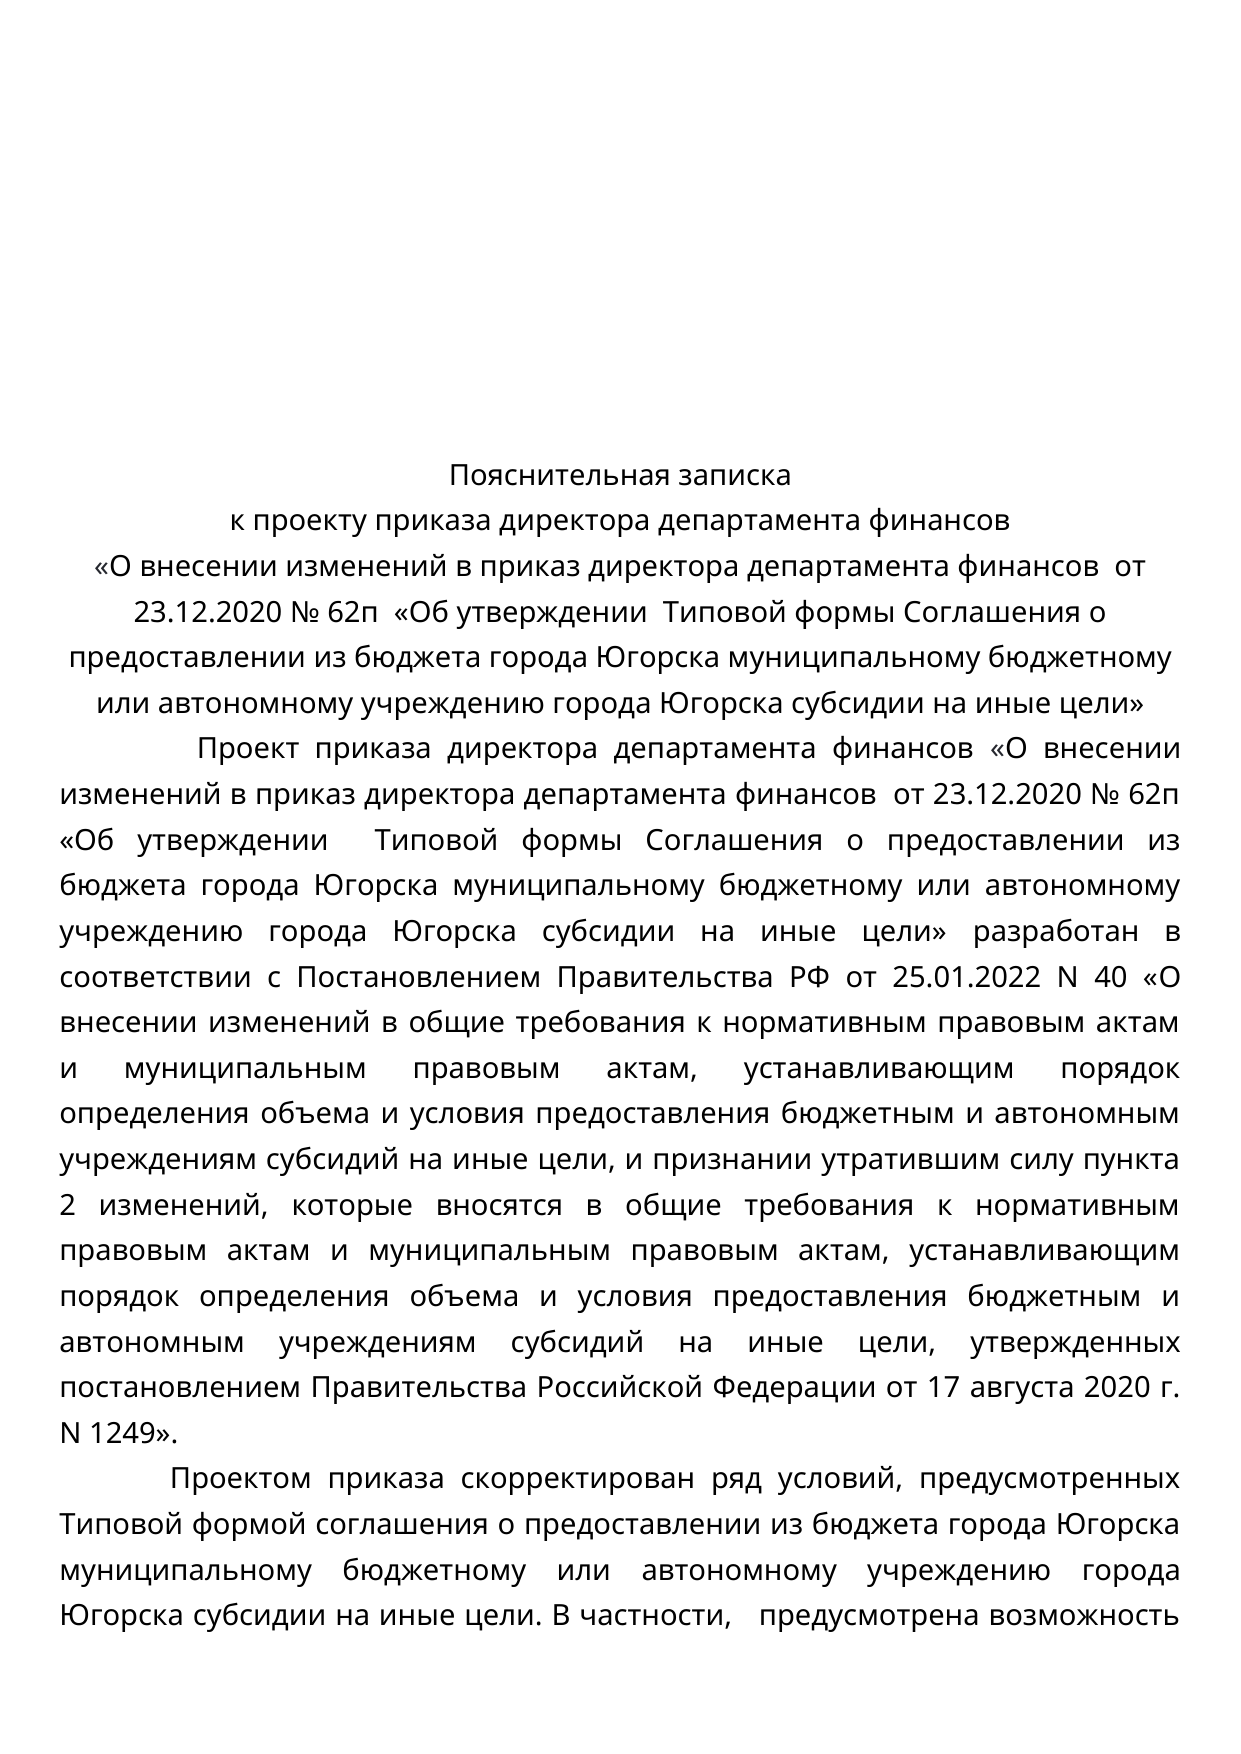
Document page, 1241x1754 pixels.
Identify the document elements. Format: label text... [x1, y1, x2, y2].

text к проекту приказа директора департамента финансов [59, 499, 1181, 539]
text «О внесении изменений в приказ директора департамента финансов от 23.12.2020 № 62п «Об утверждении Типовой формы Соглашения о предоставлении из бюджета города Югорска муниципальному бюджетному или автономному учреждению города Югорска субсидии на иные цели» [59, 545, 1181, 722]
text Пояснительная записка [59, 454, 1181, 494]
text Проект приказа директора департамента финансов «О внесении изменений в приказ директора департамента финансов от 23.12.2020 № 62п «Об утверждении Типовой формы Соглашения о предоставлении из бюджета города Югорска муниципальному бюджетному или автономному учреждению города Югорска субсидии на иные цели» разработан в соответствии с Постановлением Правительства РФ от 25.01.2022 N 40 «О внесении изменений в общие требования к нормативным правовым актам и муниципальным правовым актам, устанавливающим порядок определения объема и условия предоставления бюджетным и автономным учреждениям субсидий на иные цели, и признании утратившим силу пункта 2 изменений, которые вносятся в общие требования к нормативным правовым актам и муниципальным правовым актам, устанавливающим порядок определения объема и условия предоставления бюджетным и автономным учреждениям субсидий на иные цели, утвержденных постановлением Правительства Российской Федерации от 17 августа 2020 г. N 1249». [59, 728, 1181, 1452]
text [59, 1458, 1181, 1634]
